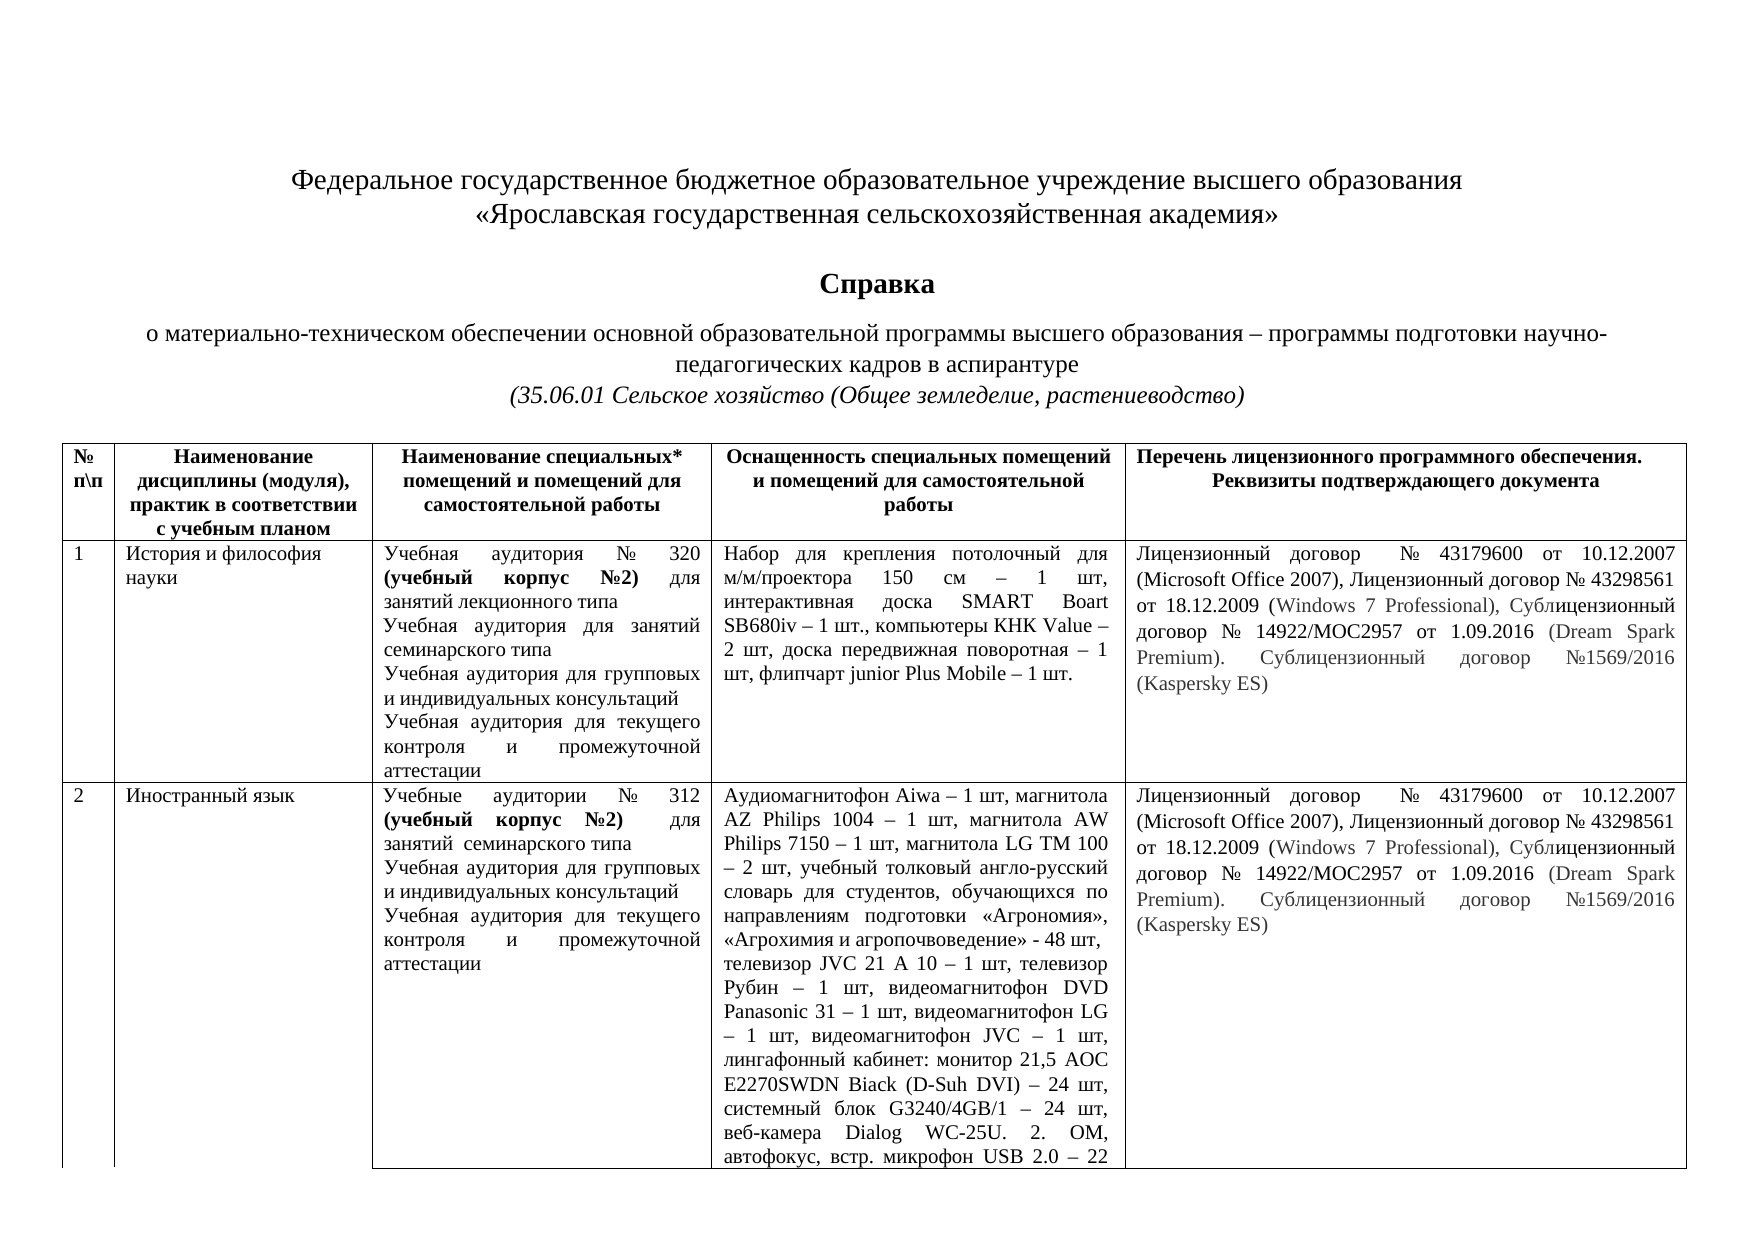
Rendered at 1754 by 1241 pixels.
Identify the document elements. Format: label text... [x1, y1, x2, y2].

text Федеральное государственное бюджетное образовательное учреждение высшего образования [118, 162, 1636, 196]
table_cell 2 [63, 783, 114, 1168]
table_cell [712, 783, 1125, 1168]
text Справка [118, 266, 1636, 299]
table_cell Иностранный язык [114, 783, 372, 1168]
table_header Наименование специальных* помещений и помещений для самостоятельной работы [373, 444, 711, 540]
table_header Наименование дисциплины (модуля), практик в соответствии с учебным планом [115, 444, 372, 540]
table_cell Учебная аудитория № 320 (учебный корпус №2) для занятий лекционного типа Учебная аудитория для занятий семинарского типа Учебная аудитория для групповых и индивидуальных консультаций Учебная аудитория для текущего контроля и промежуточной аттестации [373, 541, 711, 782]
table_header Оснащенность специальных помещений и помещений для самостоятельной работы [712, 444, 1125, 540]
table_cell История и философия науки [115, 541, 372, 782]
text «Ярославская государственная сельскохозяйственная академия» [118, 196, 1636, 229]
table_header Перечень лицензионного программного обеспечения. Реквизиты подтверждающего документа [1126, 444, 1686, 540]
text (35.06.01 Сельское хозяйство (Общее земледелие, растениеводство) [118, 381, 1636, 409]
table_cell Набор для крепления потолочный для м/м/проектора 150 см – 1 шт, интерактивная доска SMART Boart SB680iv – 1 шт., компьютеры КНК Value – 2 шт, доска передвижная поворотная – 1 шт, флипчарт junior Plus Mobile – 1 шт. [712, 541, 1125, 782]
table_cell 1 [63, 541, 114, 782]
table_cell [1126, 783, 1686, 1168]
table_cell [373, 783, 711, 1168]
table_header № п\п [63, 444, 114, 540]
text о материально-техническом обеспечении основной образовательной программы высшего образования – программы подготовки научно-педагогических кадров в аспирантуре [118, 318, 1636, 378]
